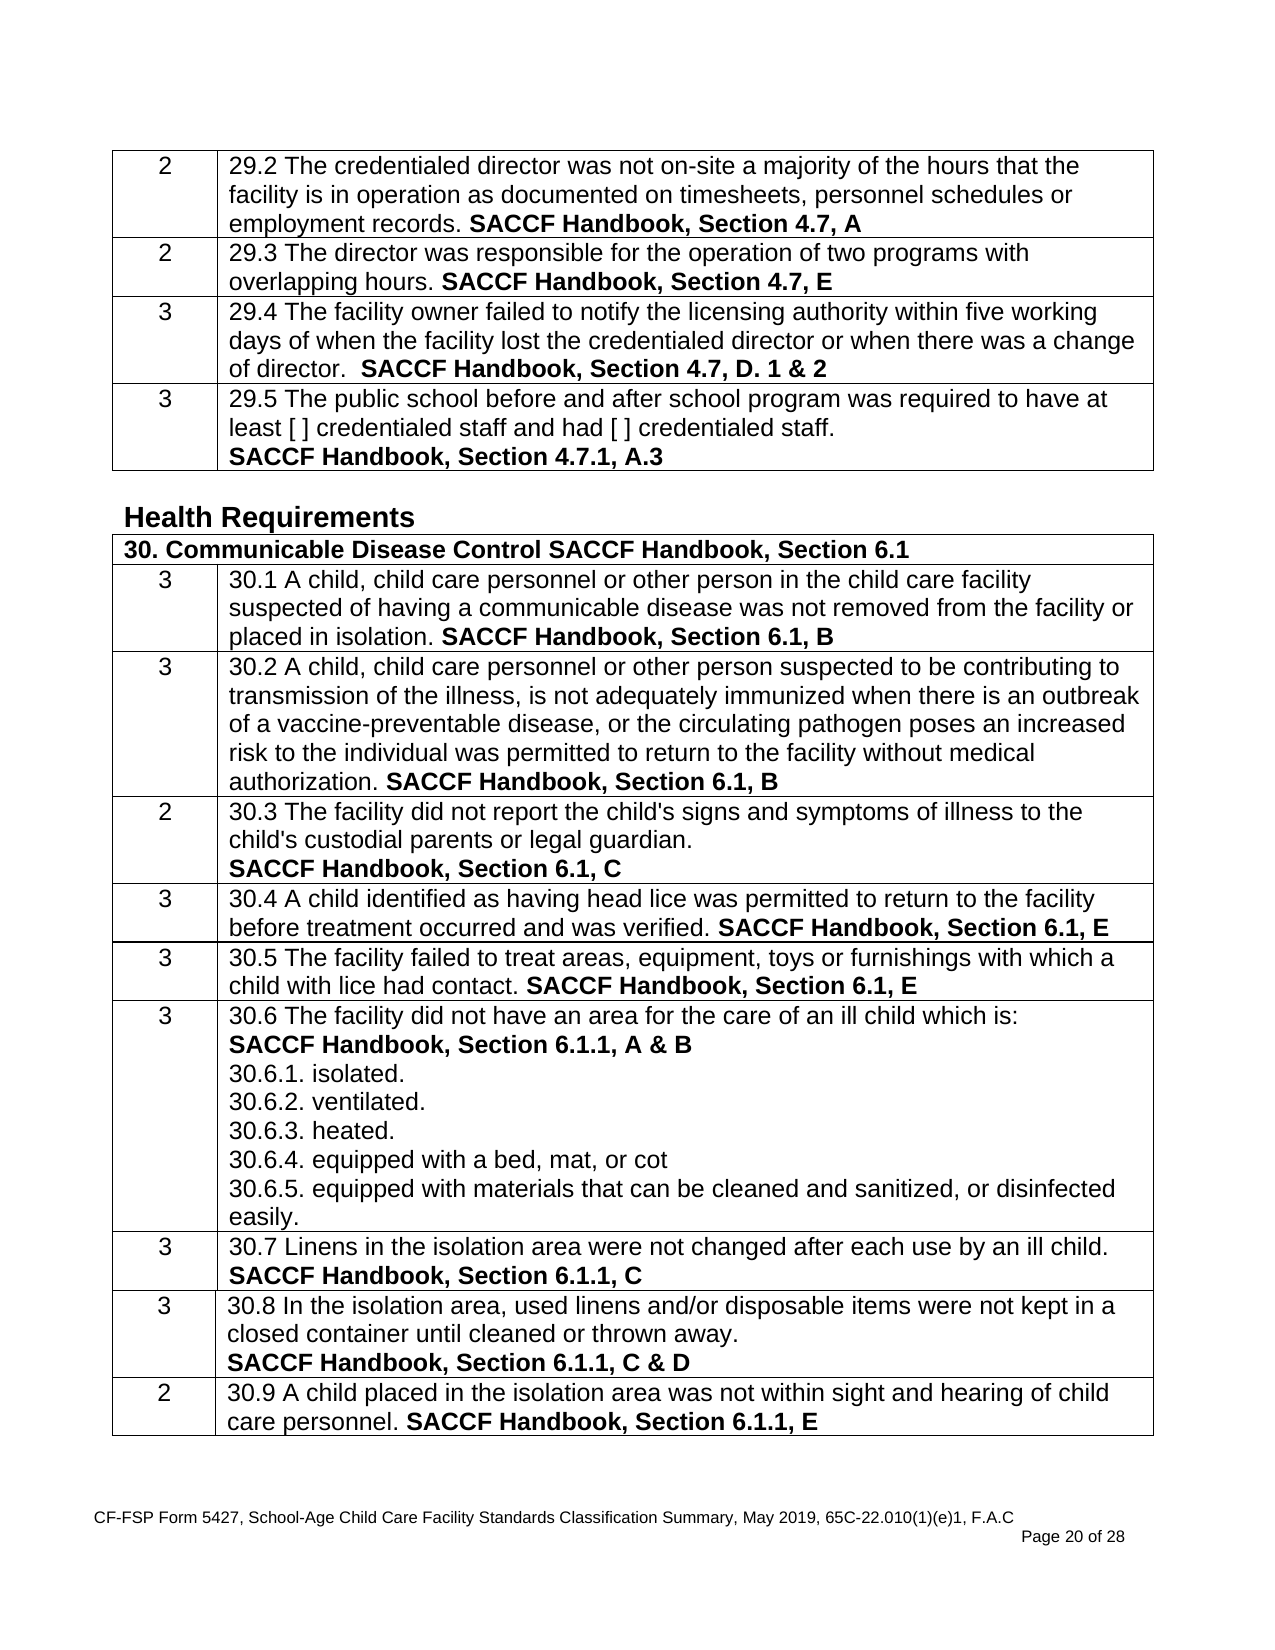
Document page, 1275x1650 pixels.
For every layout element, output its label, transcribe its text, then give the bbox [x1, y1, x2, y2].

table_cell 3 [113, 1291, 215, 1377]
table_cell 30.1 A child, child care personnel or other person in the child care facility suspected of having a communicable disease was not removed from the facility or placed in isolation. SACCF Handbook, Section 6.1, B [218, 565, 1153, 651]
table_cell 30.2 A child, child care personnel or other person suspected to be contributing to transmission of the illness, is not adequately immunized when there is an outbreak of a vaccine-preventable disease, or the circulating pathogen poses an increased risk to the individual was permitted to return to the facility without medical authorization. SACCF Handbook, Section 6.1, B [218, 652, 1153, 796]
table_cell 2 [113, 151, 217, 237]
table_cell 29.2 The credentialed director was not on-site a majority of the hours that the facility is in operation as documented on timesheets, personnel schedules or employment records. SACCF Handbook, Section 4.7, A [218, 151, 1153, 237]
table_cell 2 [113, 797, 217, 883]
table_cell 3 [113, 1232, 217, 1289]
table_cell 30.8 In the isolation area, used linens and/or disposable items were not kept in a closed container until cleaned or thrown away. SACCF Handbook, Section 6.1.1, C & D [216, 1291, 1153, 1377]
table_cell 29.4 The facility owner failed to notify the licensing authority within five working days of when the facility lost the credentialed director or when there was a change of director. SACCF Handbook, Section 4.7, D. 1 & 2 [218, 297, 1153, 383]
table_cell 29.3 The director was responsible for the operation of two programs with overlapping hours. SACCF Handbook, Section 4.7, E [218, 238, 1153, 296]
table_cell 30.4 A child identified as having head lice was permitted to return to the facility before treatment occurred and was verified. SACCF Handbook, Section 6.1, E [218, 884, 1153, 941]
table_cell 3 [113, 565, 217, 651]
table_cell 30.6 The facility did not have an area for the care of an ill child which is: SACCF Handbook, Section 6.1.1, A & B 30.6.1. isolated. 30.6.2. ventilated. 30.6.3. heated. 30.6.4. equipped with a bed, mat, or cot 30.6.5. equipped with materials that can be cleaned and sanitized, or disinfected easily. [218, 1001, 1153, 1231]
table_cell 2 [113, 238, 217, 296]
table_cell 30.3 The facility did not report the child's signs and symptoms of illness to the child's custodial parents or legal guardian. SACCF Handbook, Section 6.1, C [218, 797, 1153, 883]
table_cell 29.5 The public school before and after school program was required to have at least [ ] credentialed staff and had [ ] credentialed staff. SACCF Handbook, Section 4.7.1, A.3 [218, 384, 1153, 470]
table_cell 30.7 Linens in the isolation area were not changed after each use by an ill child. SACCF Handbook, Section 6.1.1, C [218, 1232, 1153, 1289]
table_cell 3 [113, 1001, 217, 1231]
table_cell 3 [113, 297, 217, 383]
table_cell 2 [113, 1378, 215, 1435]
table_cell 30.5 The facility failed to treat areas, equipment, toys or furnishings with which a child with lice had contact. SACCF Handbook, Section 6.1, E [218, 943, 1153, 1000]
table_cell 30. Communicable Disease Control SACCF Handbook, Section 6.1 [113, 535, 1153, 563]
table_cell 3 [113, 943, 217, 1000]
table_cell 3 [113, 884, 217, 941]
table_header Health Requirements [113, 500, 1155, 534]
table_cell 30.9 A child placed in the isolation area was not within sight and hearing of child care personnel. SACCF Handbook, Section 6.1.1, E [216, 1378, 1153, 1435]
table_cell 3 [113, 652, 217, 796]
table_cell 3 [113, 384, 217, 470]
